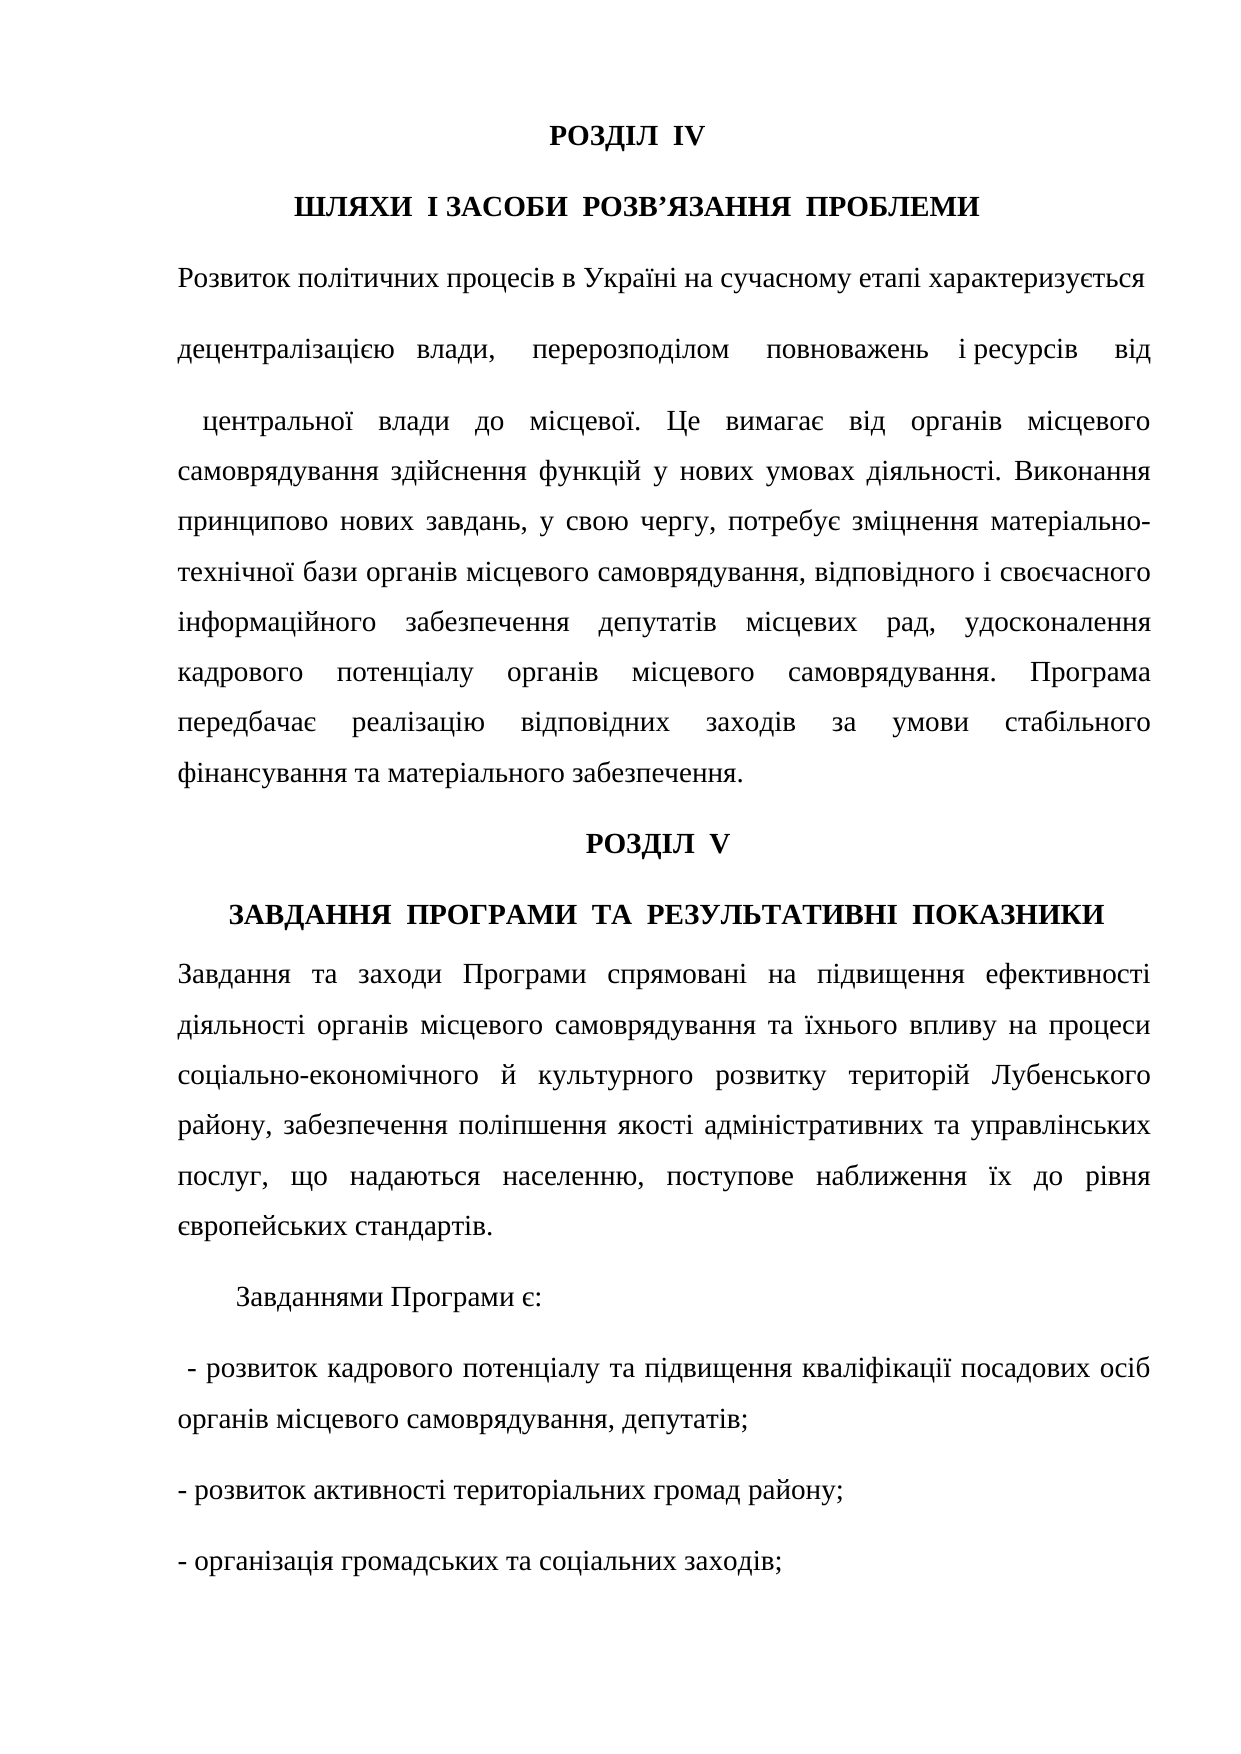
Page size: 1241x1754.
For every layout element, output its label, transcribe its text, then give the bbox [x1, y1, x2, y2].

text РОЗДІЛ ІV [177, 118, 1152, 152]
text ЗАВДАННЯ ПРОГРАМИ ТА РЕЗУЛЬТАТИВНІ ПОКАЗНИКИ [177, 897, 1152, 931]
text - організація громадських та соціальних заходів; [177, 1543, 1152, 1577]
text - розвиток кадрового потенціалу та підвищення кваліфікації посадових осіб органів місцевого самоврядування, депутатів; [177, 1350, 1152, 1434]
text Завданнями Програми є: [177, 1279, 1152, 1313]
text РОЗДІЛ V [177, 826, 1152, 859]
text - розвиток активності територіальних громад району; [177, 1472, 1152, 1505]
text центральної влади до місцевої. Це вимагає від органів місцевого самоврядування здійснення функцій у нових умовах діяльності. Виконання принципово нових завдань, у свою чергу, потребує зміцнення матеріально-технічної бази органів місцевого самоврядування, відповідного і своєчасного інформаційного забезпечення депутатів місцевих рад, удосконалення кадрового потенціалу органів місцевого самоврядування. Програма передбачає реалізацію відповідних заходів за умови стабільного фінансування та матеріального забезпечення. [177, 403, 1152, 788]
text Завдання та заходи Програми спрямовані на підвищення ефективності діяльності органів місцевого самоврядування та їхнього впливу на процеси соціально-економічного й культурного розвитку територій Лубенського району, забезпечення поліпшення якості адміністративних та управлінських послуг, що надаються населенню, поступове наближення їх до рівня європейських стандартів. [177, 957, 1152, 1242]
text ШЛЯХИ І ЗАСОБИ РОЗВ’ЯЗАННЯ ПРОБЛЕМИ [177, 189, 1152, 223]
text Розвиток політичних процесів в Україні на сучасному етапі характеризується [177, 260, 1152, 294]
text децентралізацією влади, перерозподілом повноважень і ресурсів від [177, 332, 1152, 365]
